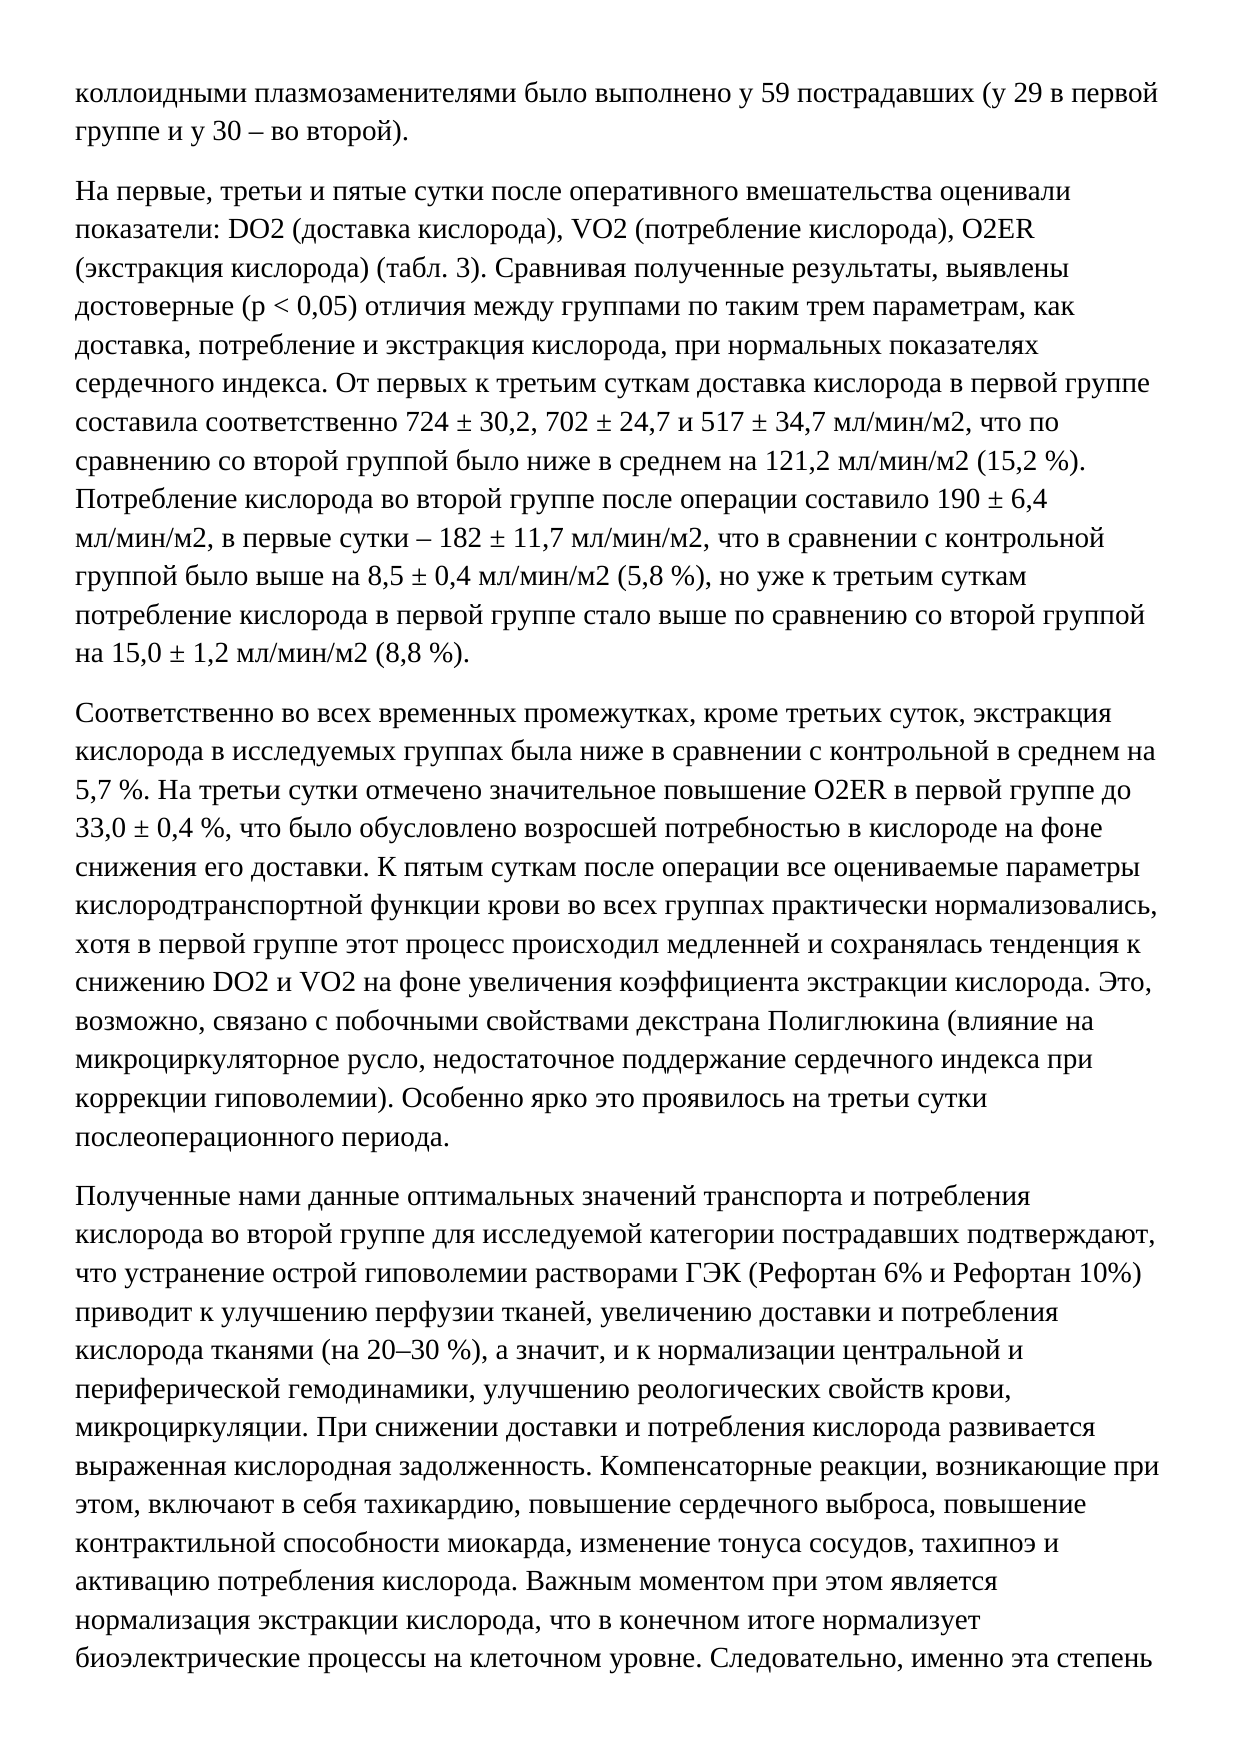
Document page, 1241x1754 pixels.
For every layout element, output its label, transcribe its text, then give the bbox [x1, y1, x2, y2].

text На первые, третьи и пятые сутки после оперативного вмешательства оценивали показатели: DО2 (доставка кислорода), VО2 (потребление кислорода), О2ЕR (экстракция кислорода) (табл. 3). Сравнивая полученные результаты, выявлены достоверные (р < 0,05) отличия между группами по таким трем параметрам, как доставка, потребление и экстракция кислорода, при нормальных показателях сердечного индекса. От первых к третьим суткам доставка кислорода в первой группе составила соответственно 724 ± 30,2, 702 ± 24,7 и 517 ± 34,7 мл/мин/м2, что по сравнению со второй группой было ниже в среднем на 121,2 мл/мин/м2 (15,2 %). Потребление кислорода во второй группе после операции составило 190 ± 6,4 мл/мин/м2, в первые сутки – 182 ± 11,7 мл/мин/м2, что в сравнении с контрольной группой было выше на 8,5 ± 0,4 мл/мин/м2 (5,8 %), но уже к третьим суткам потребление кислорода в первой группе стало выше по сравнению со второй группой на 15,0 ± 1,2 мл/мин/м2 (8,8 %). [75, 173, 1165, 669]
text Соответственно во всех временных промежутках, кроме третьих суток, экстракция кислорода в исследуемых группах была ниже в сравнении с контрольной в среднем на 5,7 %. На третьи сутки отмечено значительное повышение О2ЕR в первой группе до 33,0 ± 0,4 %, что было обусловлено возросшей потребностью в кислороде на фоне снижения его доставки. К пятым суткам после операции все оцениваемые параметры кислородтранспортной функции крови во всех группах практически нормализовались, хотя в первой группе этот процесс происходил медленней и сохранялась тенденция к снижению DО2 и VО2 на фоне увеличения коэффициента экстракции кислорода. Это, возможно, связано с побочными свойствами декстрана Полиглюкина (влияние на микроциркуляторное русло, недостаточное поддержание сердечного индекса при коррекции гиповолемии). Особенно ярко это проявилось на третьи сутки послеоперационного периода. [75, 695, 1165, 1152]
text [75, 1178, 1165, 1674]
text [75, 75, 1165, 147]
